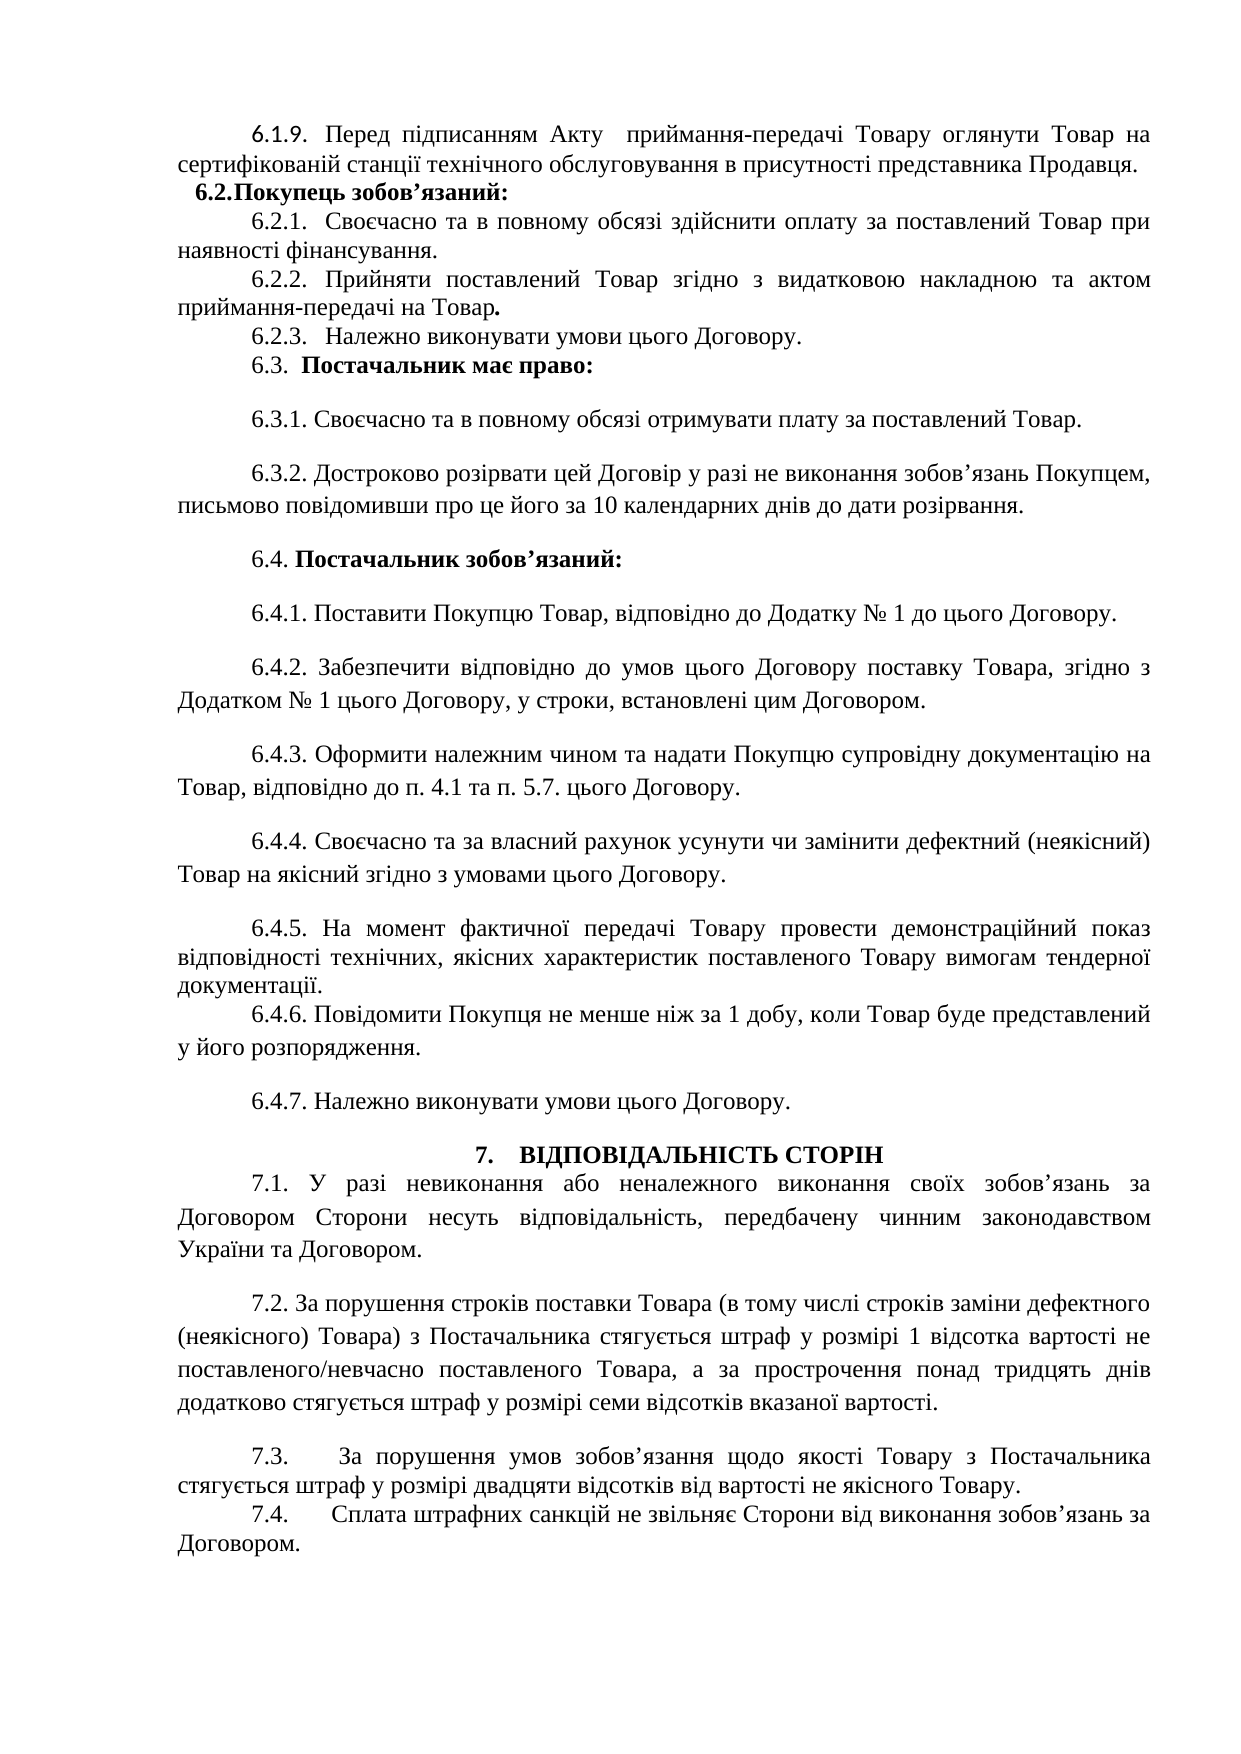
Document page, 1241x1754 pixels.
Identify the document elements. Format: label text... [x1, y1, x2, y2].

text 6.4.1. Поставити Покупцю Товар, відповідно до Додатку № 1 до цього Договору. [233, 598, 1152, 627]
text 7.1. У разі невиконання або неналежного виконання своїх зобов’язань за Договором Сторони несуть відповідальність, передбачену чинним законодавством України та Договором. [177, 1168, 1152, 1263]
text 6.3.2. Достроково розірвати цей Договір у разі не виконання зобов’язань Покупцем, письмово повідомивши про це його за 10 календарних днів до дати розірвання. [177, 458, 1152, 519]
text 6.3.1. Своєчасно та в повному обсязі отримувати плату за поставлений Товар. [233, 404, 1152, 432]
text 6.4. Постачальник зобов’язаний: [233, 544, 1152, 573]
list Покупець зобов’язаний: [177, 177, 1152, 206]
list Прийняти поставлений Товар згідно з видатковою накладною та актом приймання-передачі на Товар. [177, 264, 1152, 321]
text 6.4.3. Оформити належним чином та надати Покупцю супровідну документацію на Товар, відповідно до п. 4.1 та п. 5.7. цього Договору. [177, 739, 1152, 801]
text 6.3. Постачальник має право: [233, 350, 1152, 379]
text 6.4.5. На момент фактичної передачі Товару провести демонстраційний показ відповідності технічних, якісних характеристик поставленого Товару вимогам тендерної документації. [177, 913, 1152, 999]
list ВІДПОВІДАЛЬНІСТЬ СТОРІН [177, 1140, 1152, 1168]
list Сплата штрафних санкцій не звільняє Сторони від виконання зобов’язань за Договором. [177, 1499, 1152, 1556]
text 7.2. За порушення строків поставки Товара (в тому числі строків заміни дефектного (неякісного) Товара) з Постачальника стягується штраф у розмірі 1 відсотка вартості не поставленого/невчасно поставленого Товара, а за прострочення понад тридцять днів додатково стягується штраф у розмірі семи відсотків вказаної вартості. [177, 1288, 1152, 1416]
list Належно виконувати умови цього Договору. [177, 321, 1152, 350]
text 6.4.7. Належно виконувати умови цього Договору. [233, 1086, 1152, 1115]
list Перед підписанням Акту приймання-передачі Товару оглянути Товар на сертифікованій станції технічного обслуговування в присутності представника Продавця. [177, 118, 1152, 177]
list За порушення умов зобов’язання щодо якості Товару з Постачальника стягується штраф у розмірі двадцяти відсотків від вартості не якісного Товару. [177, 1441, 1152, 1499]
text 6.4.4. Своєчасно та за власний рахунок усунути чи замінити дефектний (неякісний) Товар на якісний згідно з умовами цього Договору. [177, 826, 1152, 888]
text 6.4.6. Повідомити Покупця не менше ніж за 1 добу, коли Товар буде представлений у його розпорядження. [177, 999, 1152, 1061]
list Своєчасно та в повному обсязі здійснити оплату за поставлений Товар при наявності фінансування. [177, 206, 1152, 264]
text 6.4.2. Забезпечити відповідно до умов цього Договору поставку Товара, згідно з Додатком № 1 цього Договору, у строки, встановлені цим Договором. [177, 652, 1152, 714]
